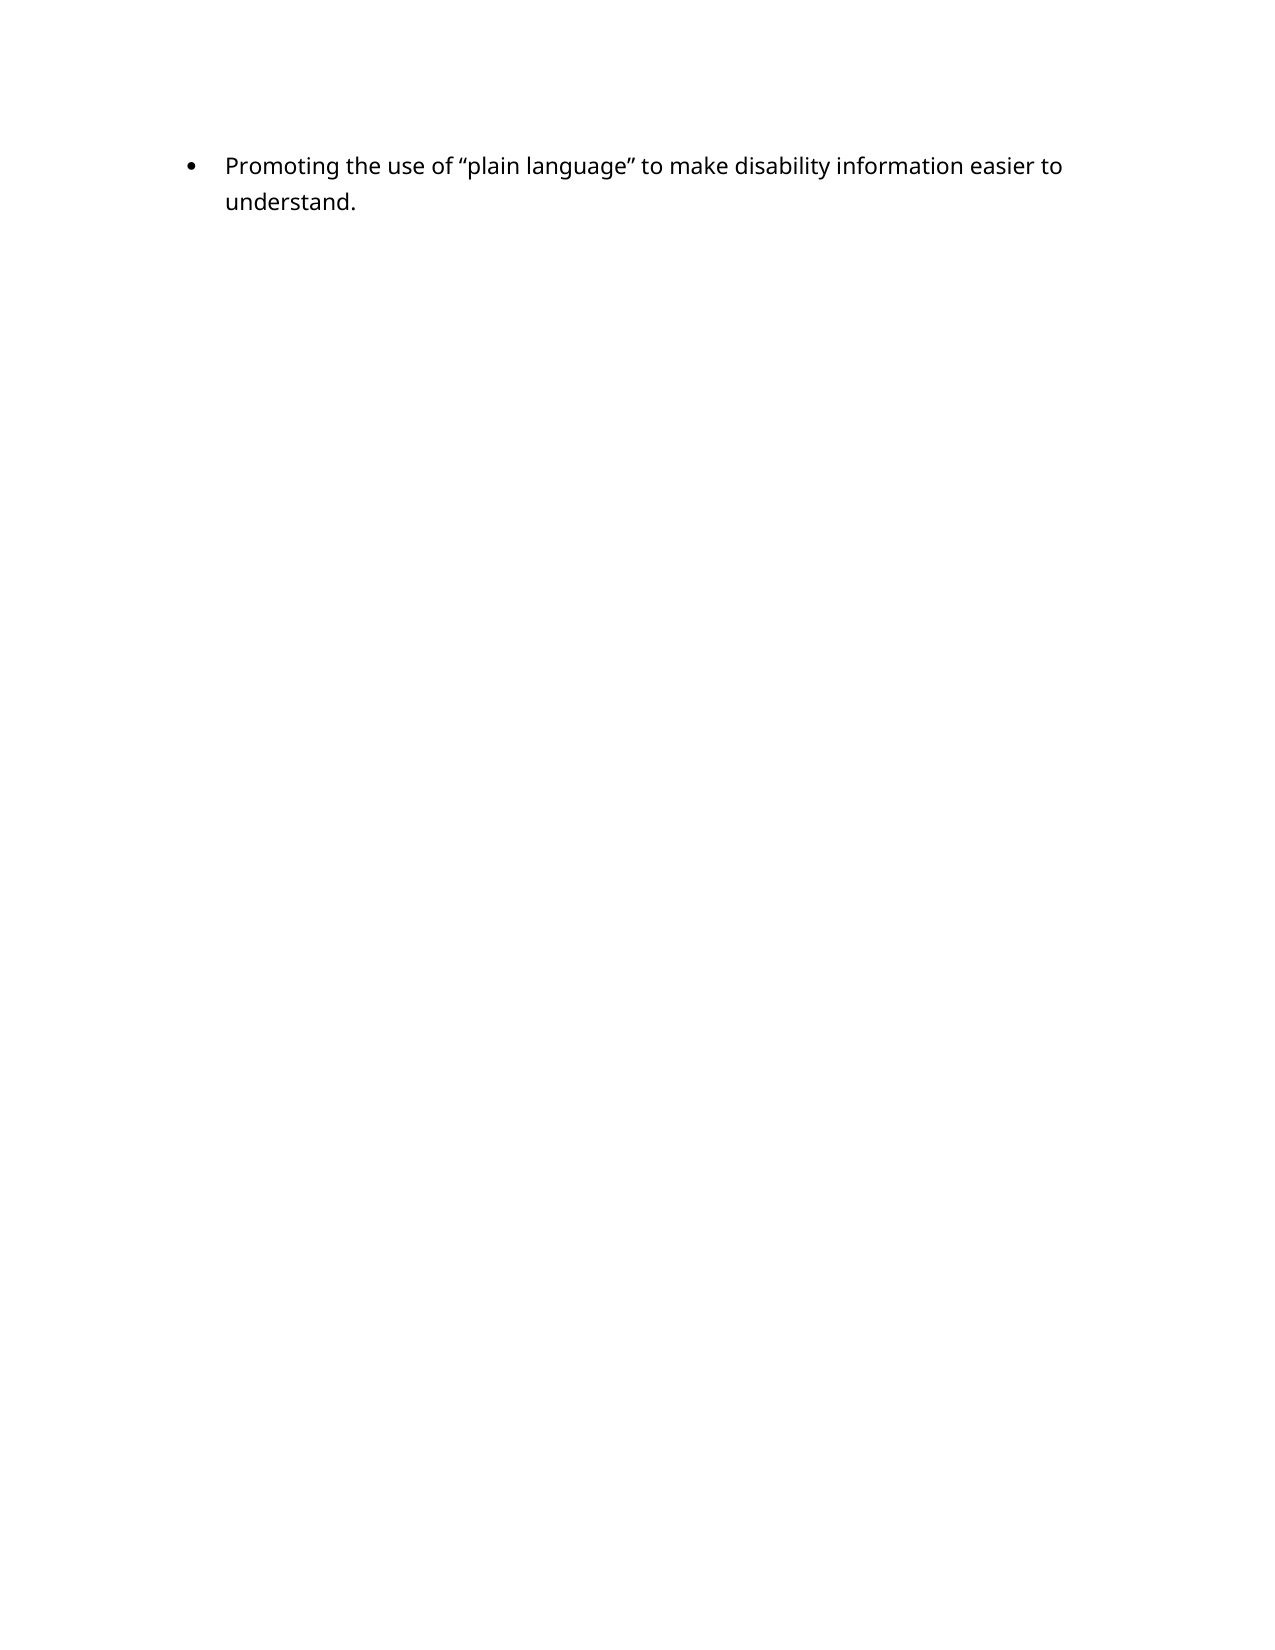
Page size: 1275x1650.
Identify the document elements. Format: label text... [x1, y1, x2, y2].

list Promoting the use of “plain language” to make disability information easier to understand. [187, 150, 1125, 217]
